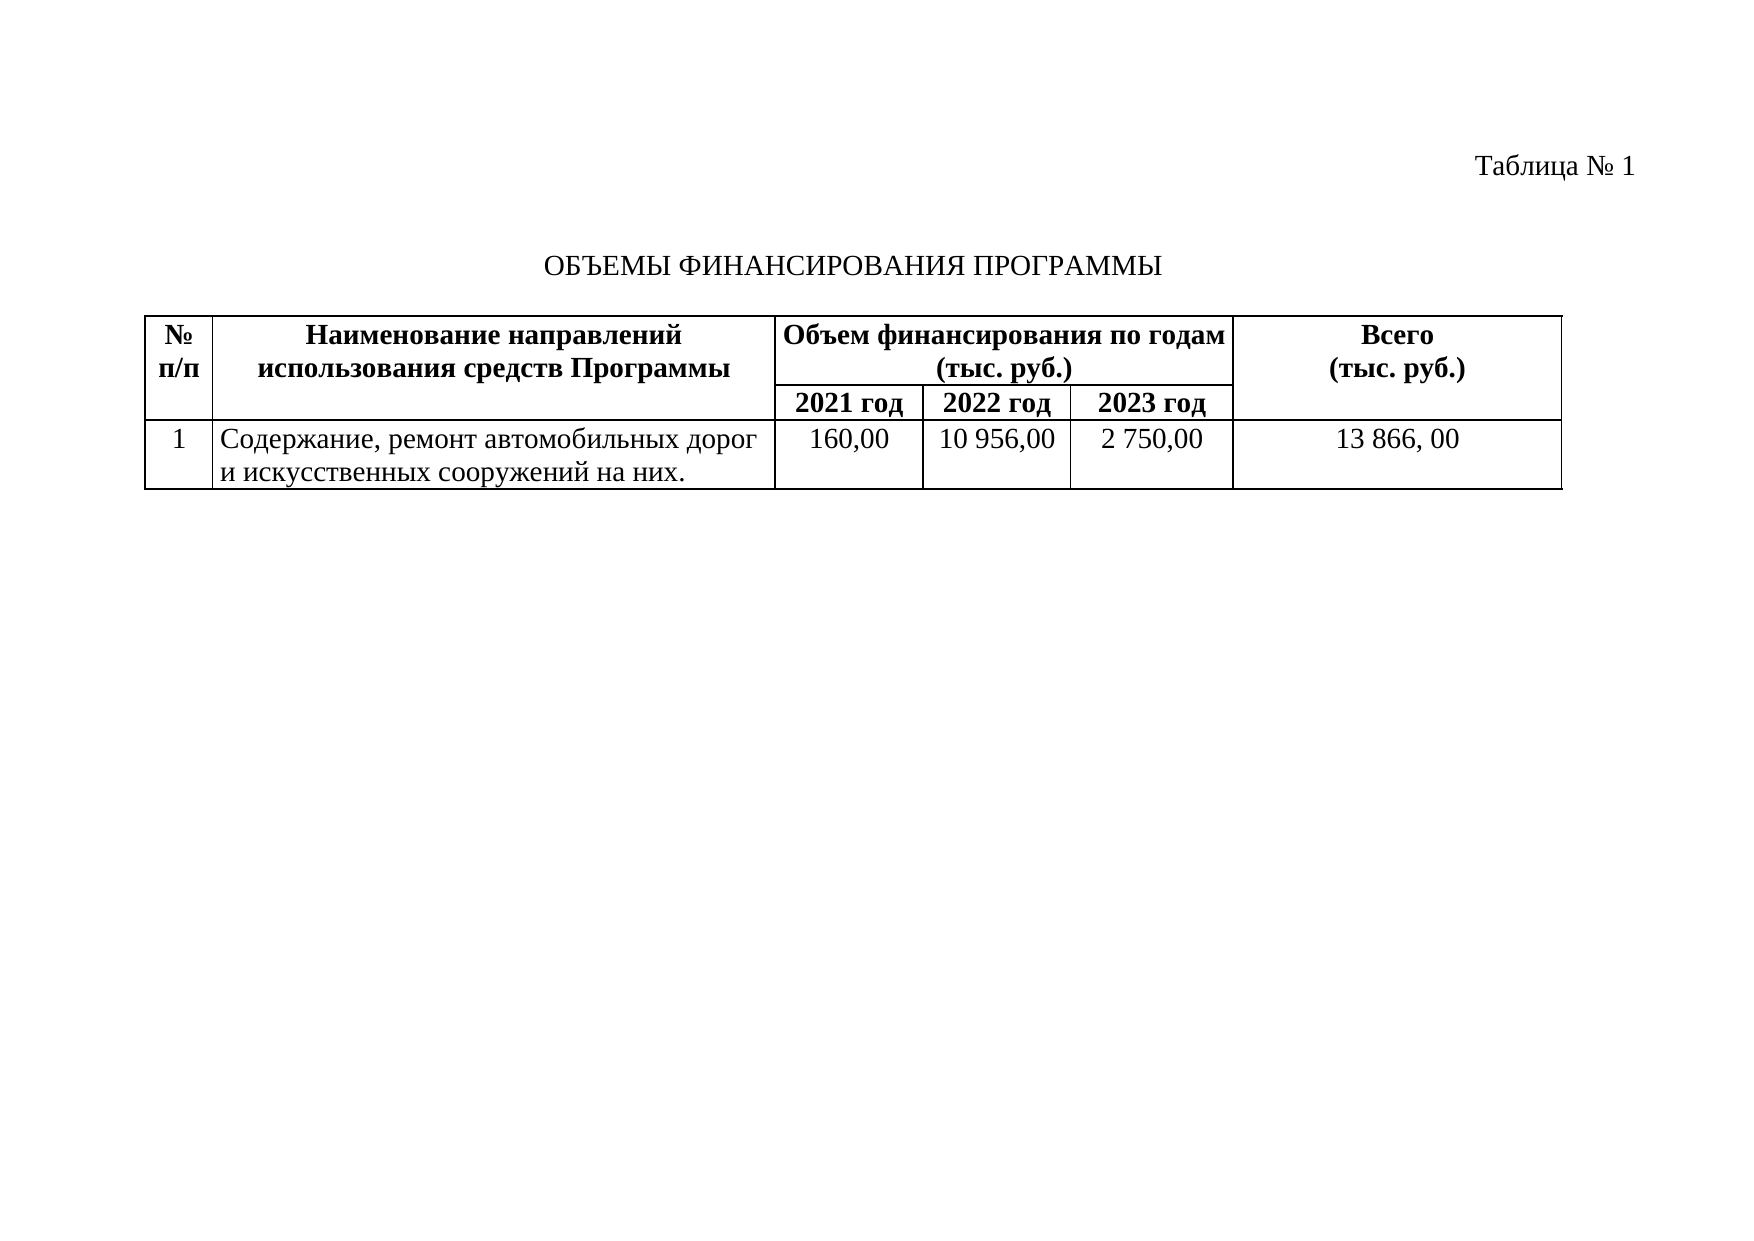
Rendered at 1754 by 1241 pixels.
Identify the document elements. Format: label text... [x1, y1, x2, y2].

table_header № п/п [146, 317, 212, 419]
table_cell 13 866, 00 [1234, 421, 1561, 488]
text Таблица № 1 [71, 148, 1636, 181]
table_cell 1 [146, 421, 212, 488]
table_cell 2 750,00 [1071, 421, 1232, 488]
table_cell 2023 год [1071, 386, 1232, 419]
table_cell Содержание, ремонт автомобильных дорог и искусственных сооружений на них. [213, 421, 774, 488]
table_cell 2022 год [924, 386, 1070, 419]
table_cell 160,00 [776, 421, 922, 488]
table_header Наименование направлений использования средств Программы [213, 317, 774, 419]
text ОБЪЕМЫ ФИНАНСИРОВАНИЯ ПРОГРАММЫ [71, 248, 1636, 282]
table_header Объем финансирования по годам (тыс. руб.) [776, 317, 1232, 384]
table_header Всего (тыс. руб.) [1234, 317, 1561, 419]
table_cell 2021 год [776, 386, 922, 419]
table_cell 10 956,00 [924, 421, 1070, 488]
